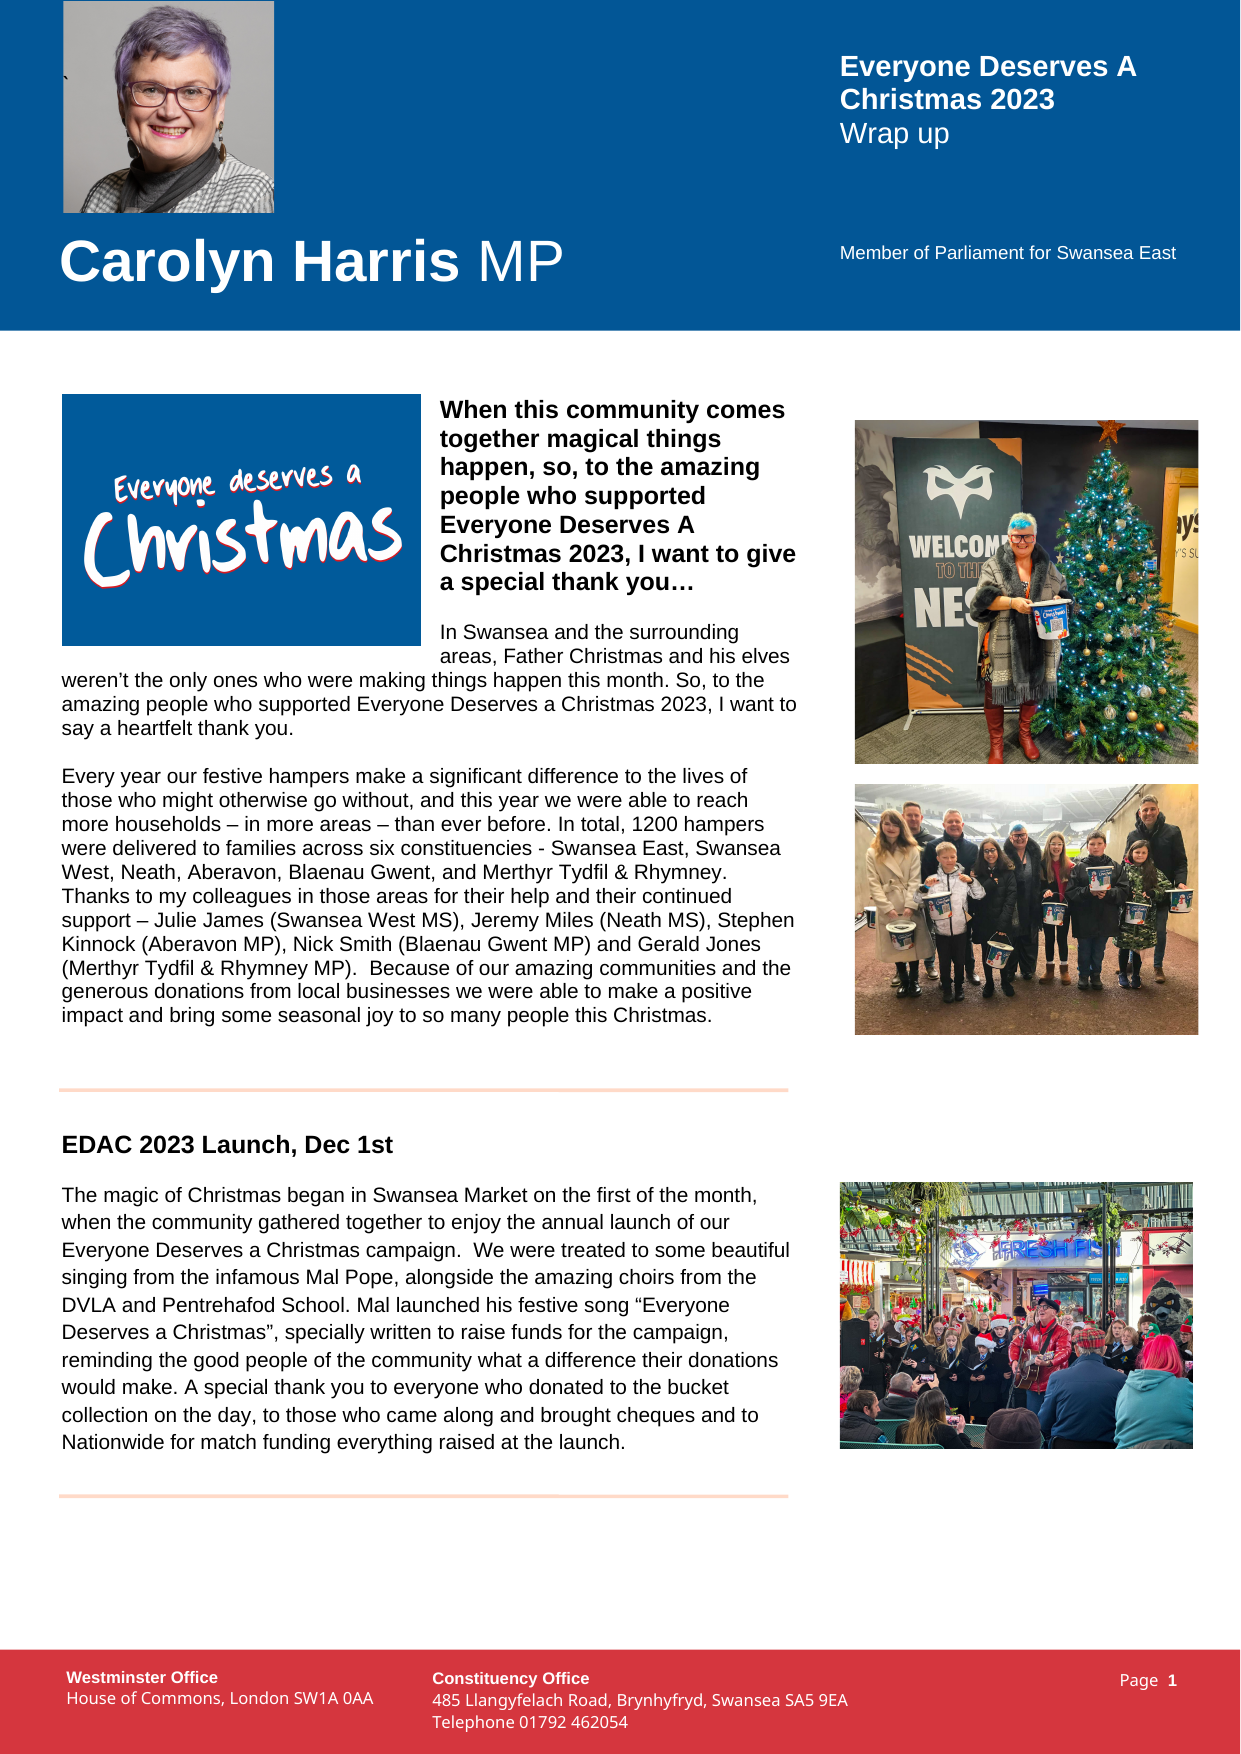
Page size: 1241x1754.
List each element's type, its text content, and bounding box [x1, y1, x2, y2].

text In Swansea and the surrounding areas, Father Christmas and his elves weren’t the only ones who were making things happen this month. So, to the amazing people who supported Everyone Deserves a Christmas 2023, I want to say a heartfelt thank you. [61, 620, 800, 740]
picture [61, 394, 421, 645]
picture [63, 1, 275, 213]
picture [854, 420, 1199, 764]
text The magic of Christmas began in Swansea Market on the first of the month, when the community gathered together to enjoy the annual launch of our Everyone Deserves a Christmas campaign. We were treated to some beautiful singing from the infamous Mal Pope, alongside the amazing choirs from the DVLA and Pentrehafod School. Mal launched his festive song “Everyone Deserves a Christmas”, specially written to raise funds for the campaign, reminding the good people of the community what a difference their donations would make. A special thank you to everyone who donated to the bucket collection on the day, to those who came along and brought cheques and to Nationwide for match funding everything raised at the launch. [61, 1182, 800, 1454]
text Every year our festive hampers make a significant difference to the lives of those who might otherwise go without, and this year we were able to reach more households – in more areas – than ever before. In total, 1200 hampers were delivered to families across six constituencies - Swansea East, Swansea West, Neath, Aberavon, Blaenau Gwent, and Merthyr Tydfil & Rhymney. Thanks to my colleagues in those areas for their help and their continued support – Julie James (Swansea West MS), Jeremy Miles (Neath MS), Stephen Kinnock (Aberavon MP), Nick Smith (Blaenau Gwent MP) and Gerald Jones (Merthyr Tydfil & Rhymney MP). Because of our amazing communities and the generous donations from local businesses we were able to make a positive impact and bring some seasonal joy to so many people this Christmas. [61, 764, 800, 1027]
picture [839, 1182, 1193, 1449]
text EDAC 2023 Launch, Dec 1st [61, 1130, 800, 1158]
text When this community comes together magical things happen, so, to the amazing people who supported Everyone Deserves A Christmas 2023, I want to give a special thank you… [421, 395, 800, 596]
picture [854, 784, 1199, 1034]
